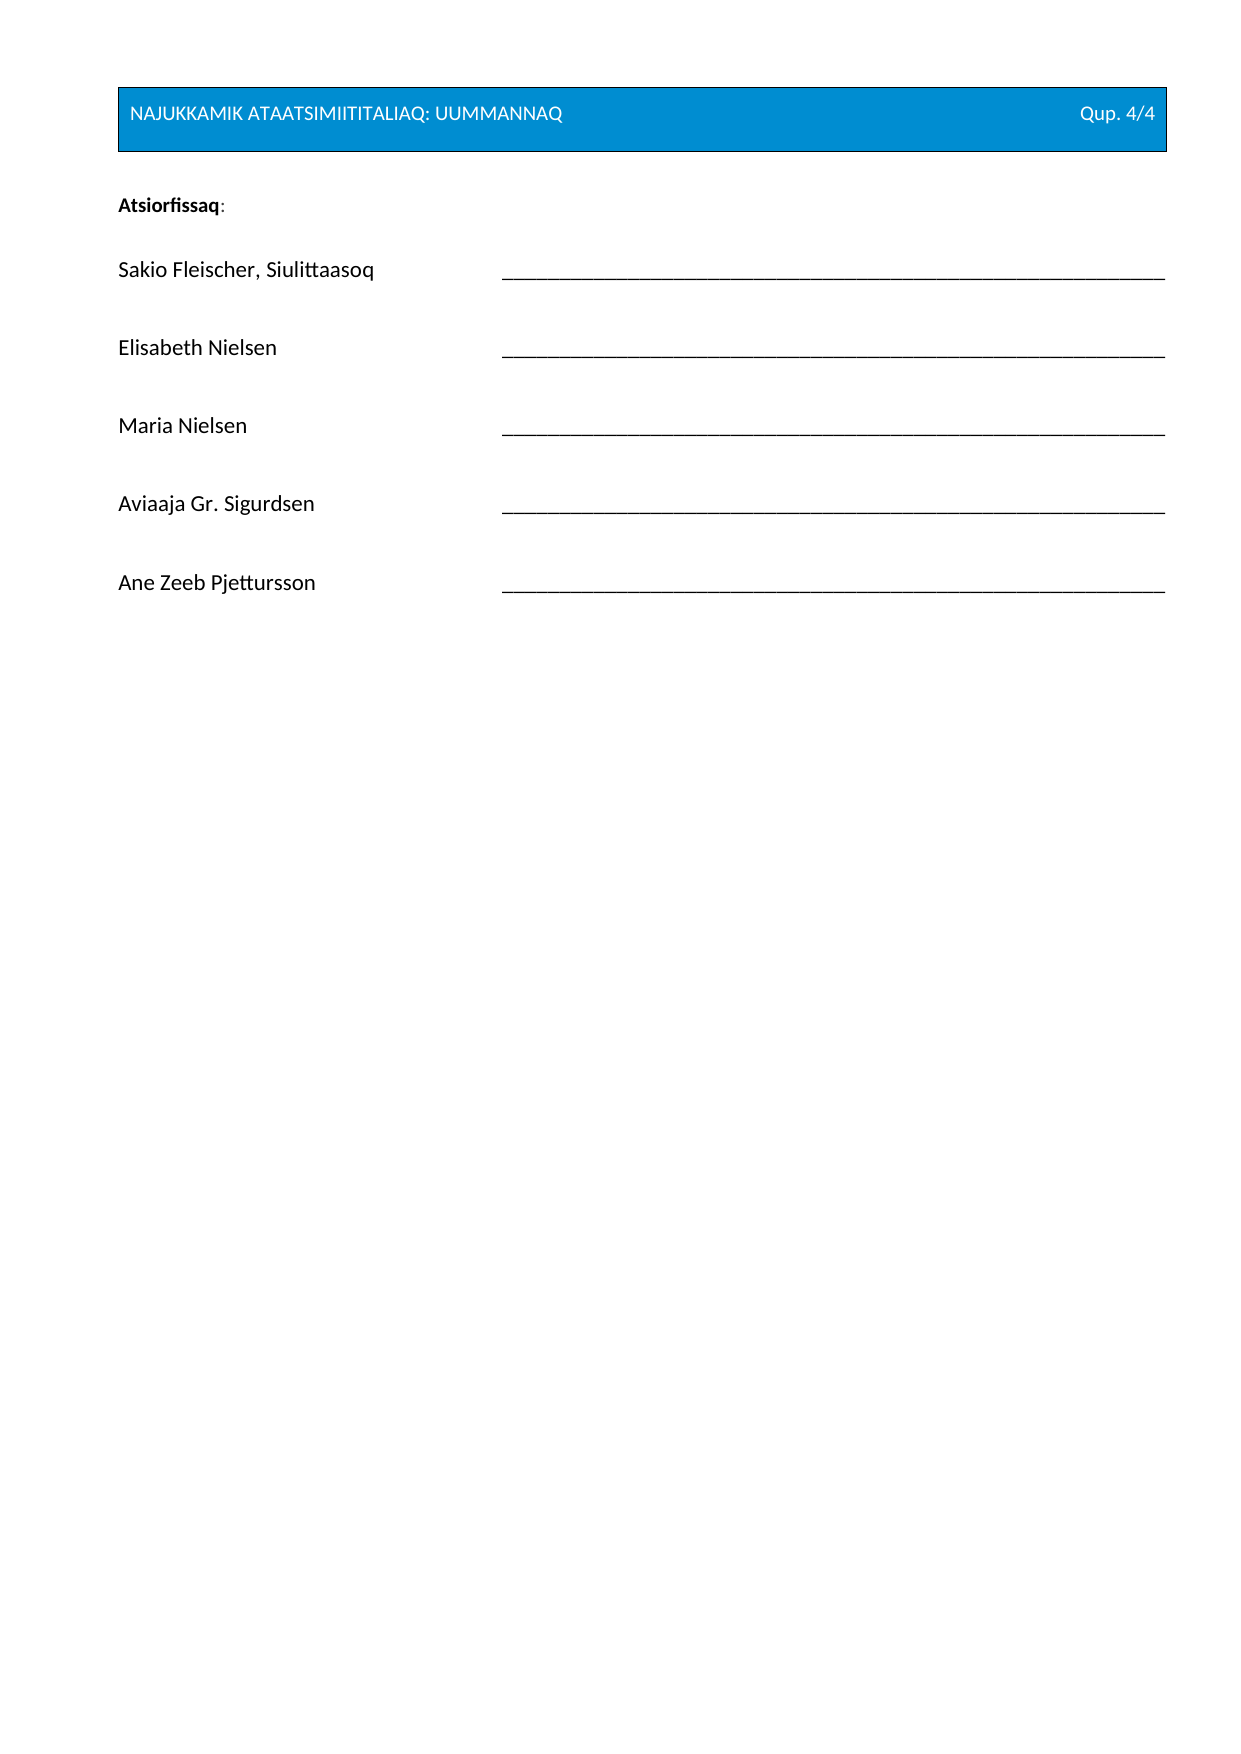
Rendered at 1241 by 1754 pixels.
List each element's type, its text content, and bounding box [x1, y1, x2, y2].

text Ane Zeeb Pjettursson [118, 568, 1167, 596]
text Aviaaja Gr. Sigurdsen [118, 489, 1167, 518]
text Elisabeth Nielsen [118, 333, 1167, 362]
text Atsiorfissaq: [118, 192, 919, 217]
text Maria Nielsen [118, 412, 1167, 439]
text Sakio Fleischer, Siulittaasoq [118, 256, 1167, 283]
